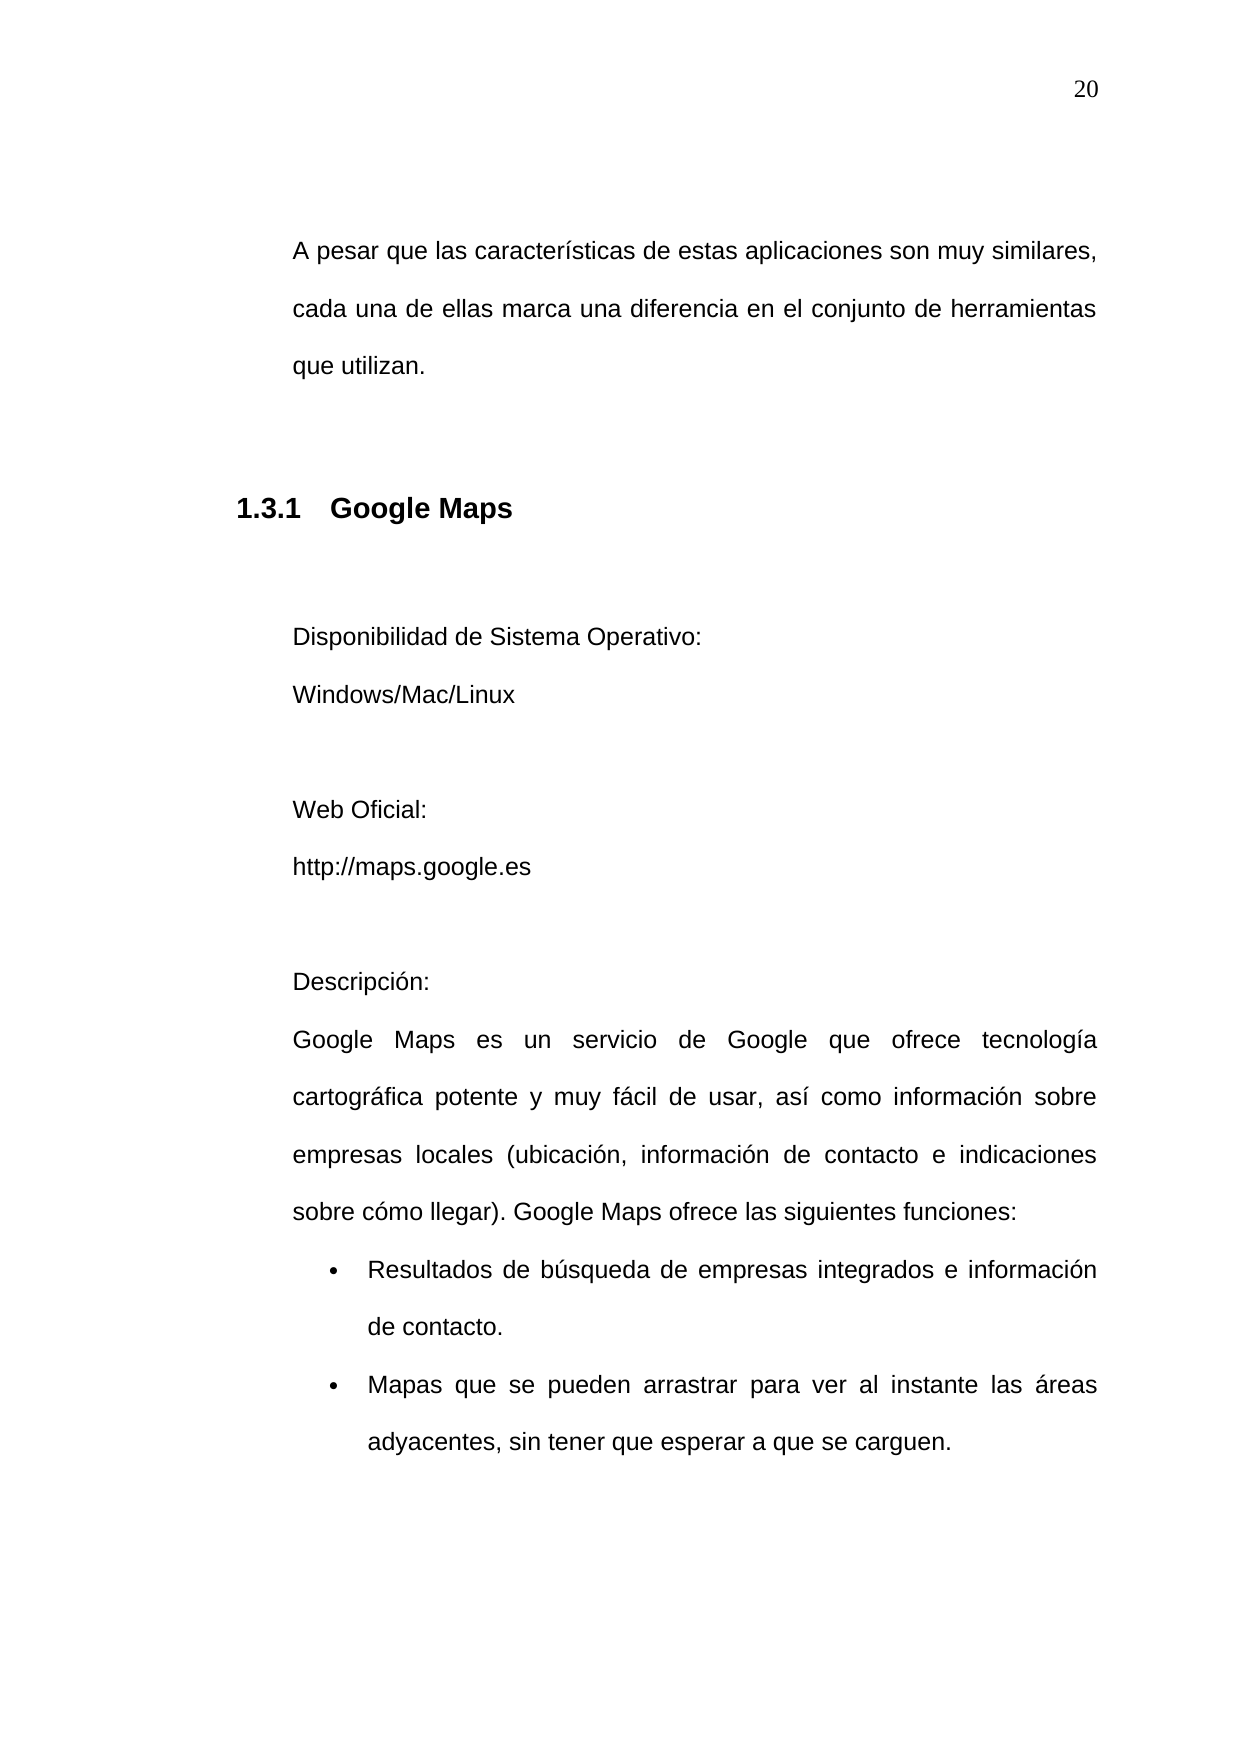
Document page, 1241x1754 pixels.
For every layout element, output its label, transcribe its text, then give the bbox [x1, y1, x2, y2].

text Web Oficial: [292, 794, 1098, 823]
text A pesar que las características de estas aplicaciones son muy similares, cada una de ellas marca una diferencia en el conjunto de herramientas que utilizan. [292, 236, 1098, 380]
text Windows/Mac/Linux [292, 679, 1098, 708]
list Resultados de búsqueda de empresas integrados e información de contacto. [330, 1254, 1098, 1341]
subtitle Google Maps [236, 491, 1098, 525]
text http://maps.google.es [292, 852, 1098, 881]
text Disponibilidad de Sistema Operativo: [292, 622, 1098, 651]
text Google Maps es un servicio de Google que ofrece tecnología cartográfica potente y muy fácil de usar, así como información sobre empresas locales (ubicación, información de contacto e indicaciones sobre cómo llegar). Google Maps ofrece las siguientes funciones: [292, 1024, 1098, 1226]
list Mapas que se pueden arrastrar para ver al instante las áreas adyacentes, sin tener que esperar a que se carguen. [330, 1369, 1098, 1456]
text Descripción: [292, 967, 1098, 996]
